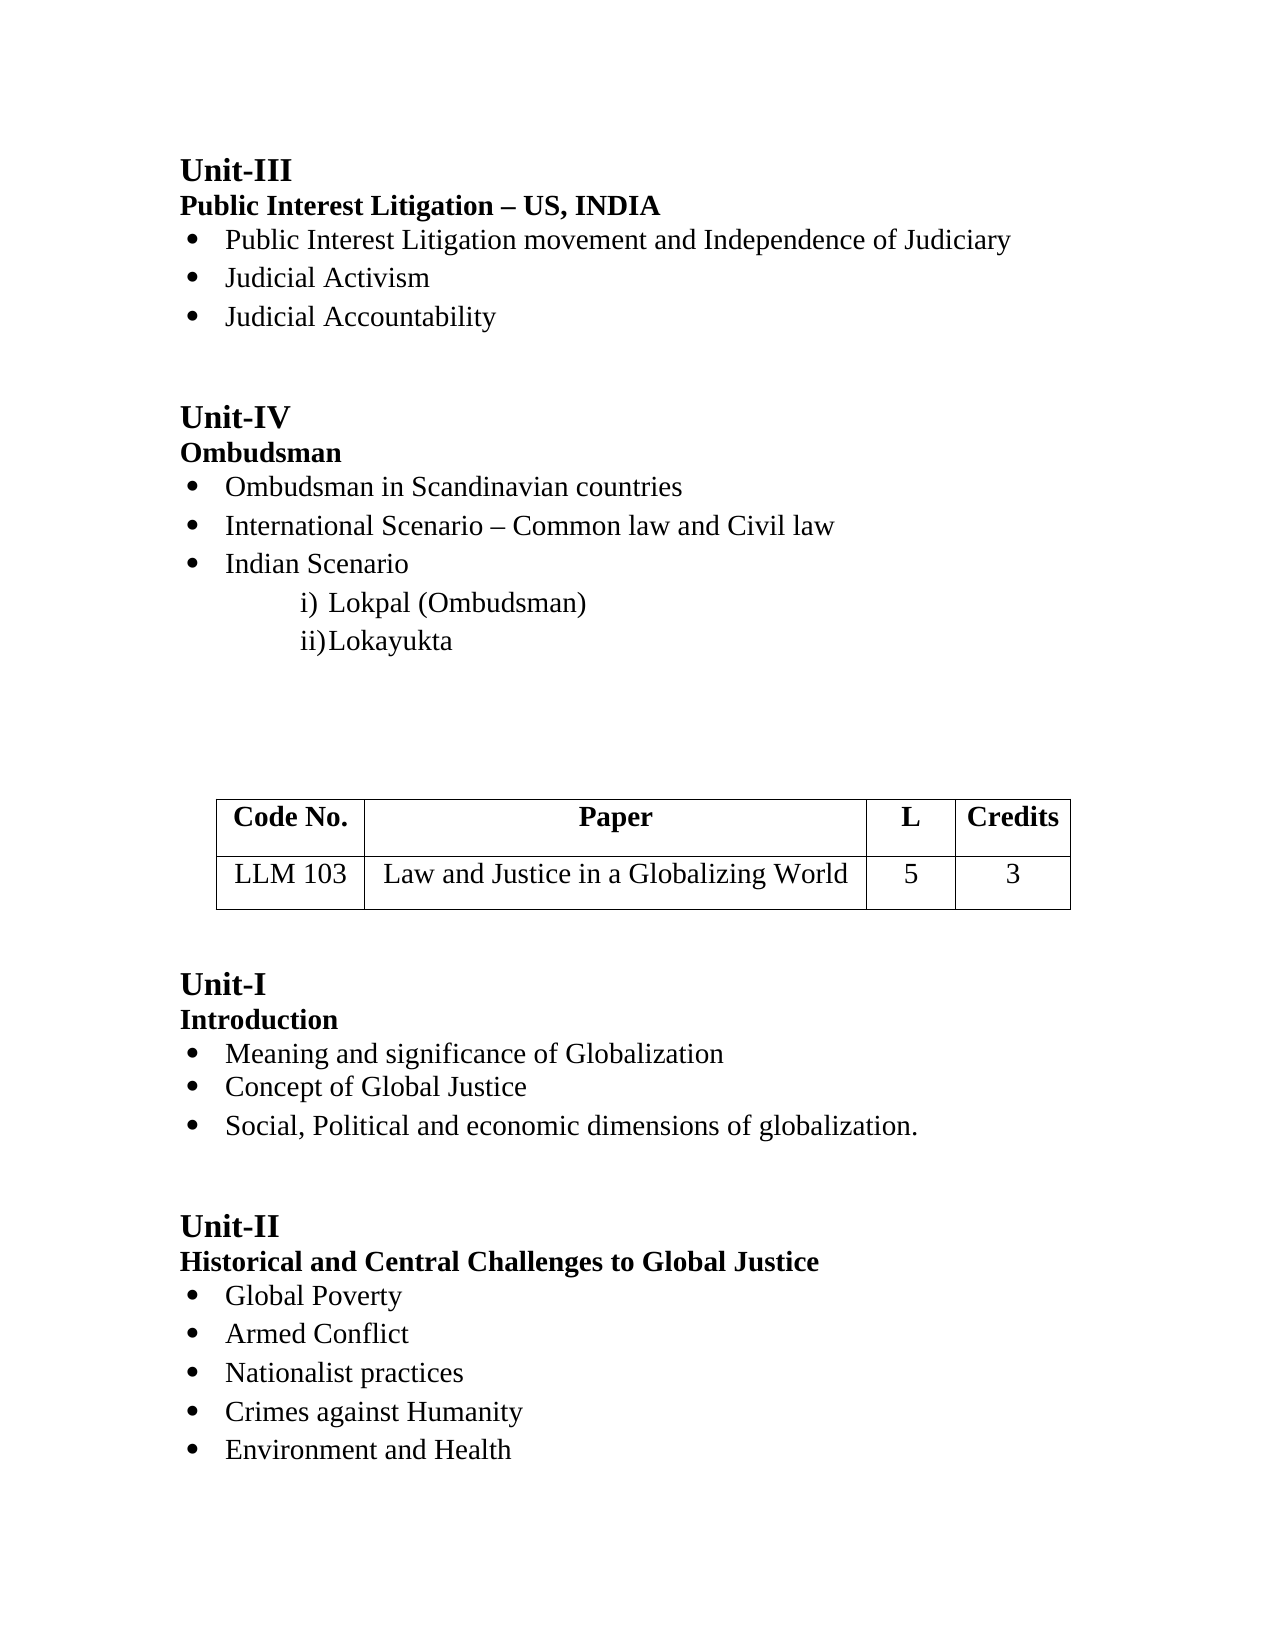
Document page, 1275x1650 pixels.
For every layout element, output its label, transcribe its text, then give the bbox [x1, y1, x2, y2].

table_cell 3 [956, 857, 1070, 909]
table_header L [867, 800, 955, 856]
text Unit-II [150, 1206, 1162, 1244]
text Introduction [150, 1002, 1162, 1036]
table_cell LLM 103 [217, 857, 364, 909]
text Unit-III [150, 150, 1162, 188]
list Social, Political and economic dimensions of globalization. [187, 1108, 1162, 1142]
list Indian Scenario [187, 546, 1162, 580]
table_cell 5 [867, 857, 955, 909]
table_header Code No. [217, 800, 364, 856]
text Unit-IV [150, 397, 1162, 436]
list Armed Conflict [187, 1317, 1162, 1350]
list Nationalist practices [187, 1355, 1162, 1389]
text Unit-I [150, 964, 1162, 1002]
list Environment and Health [187, 1432, 1162, 1466]
list Public Interest Litigation movement and Independence of Judiciary [187, 222, 1162, 256]
list Concept of Global Justice [187, 1069, 1162, 1103]
list Ombudsman in Scandinavian countries [187, 469, 1162, 503]
list International Scenario – Common law and Civil law [187, 508, 1162, 541]
list Lokayukta [300, 623, 1162, 657]
table_header Credits [956, 800, 1070, 856]
list Judicial Accountability [187, 299, 1162, 333]
list Crimes against Humanity [187, 1394, 1162, 1427]
list Lokpal (Ombudsman) [300, 585, 1162, 618]
table_header Paper [365, 800, 866, 856]
text Historical and Central Challenges to Global Justice [150, 1244, 1162, 1278]
list Global Poverty [187, 1278, 1162, 1312]
text Ombudsman [150, 436, 1162, 469]
list Judicial Activism [187, 261, 1162, 294]
table_cell Law and Justice in a Globalizing World [365, 857, 866, 909]
list Meaning and significance of Globalization [187, 1036, 1162, 1069]
text Public Interest Litigation – US, INDIA [150, 188, 1162, 222]
